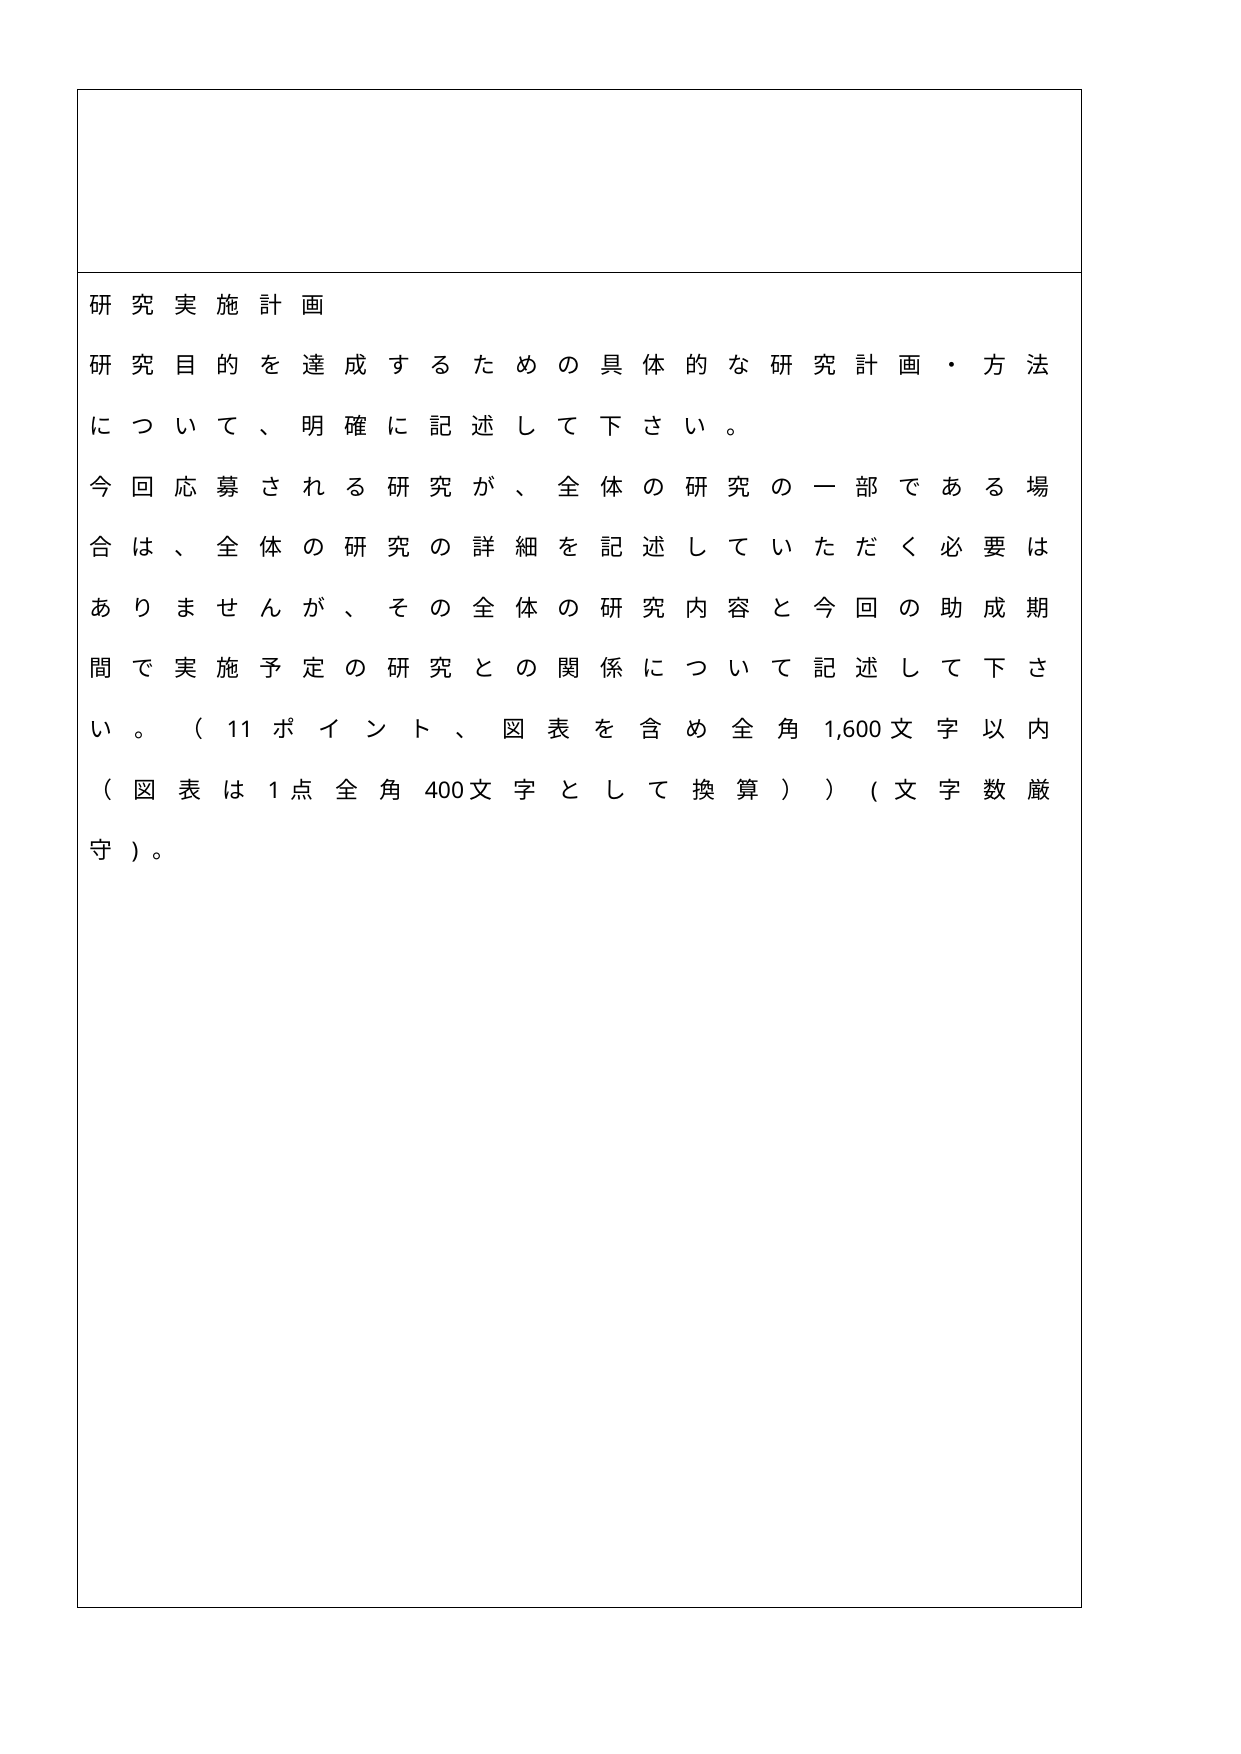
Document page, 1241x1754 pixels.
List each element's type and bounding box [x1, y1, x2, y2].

table_cell [78, 90, 1081, 272]
table_cell [78, 273, 1081, 1607]
